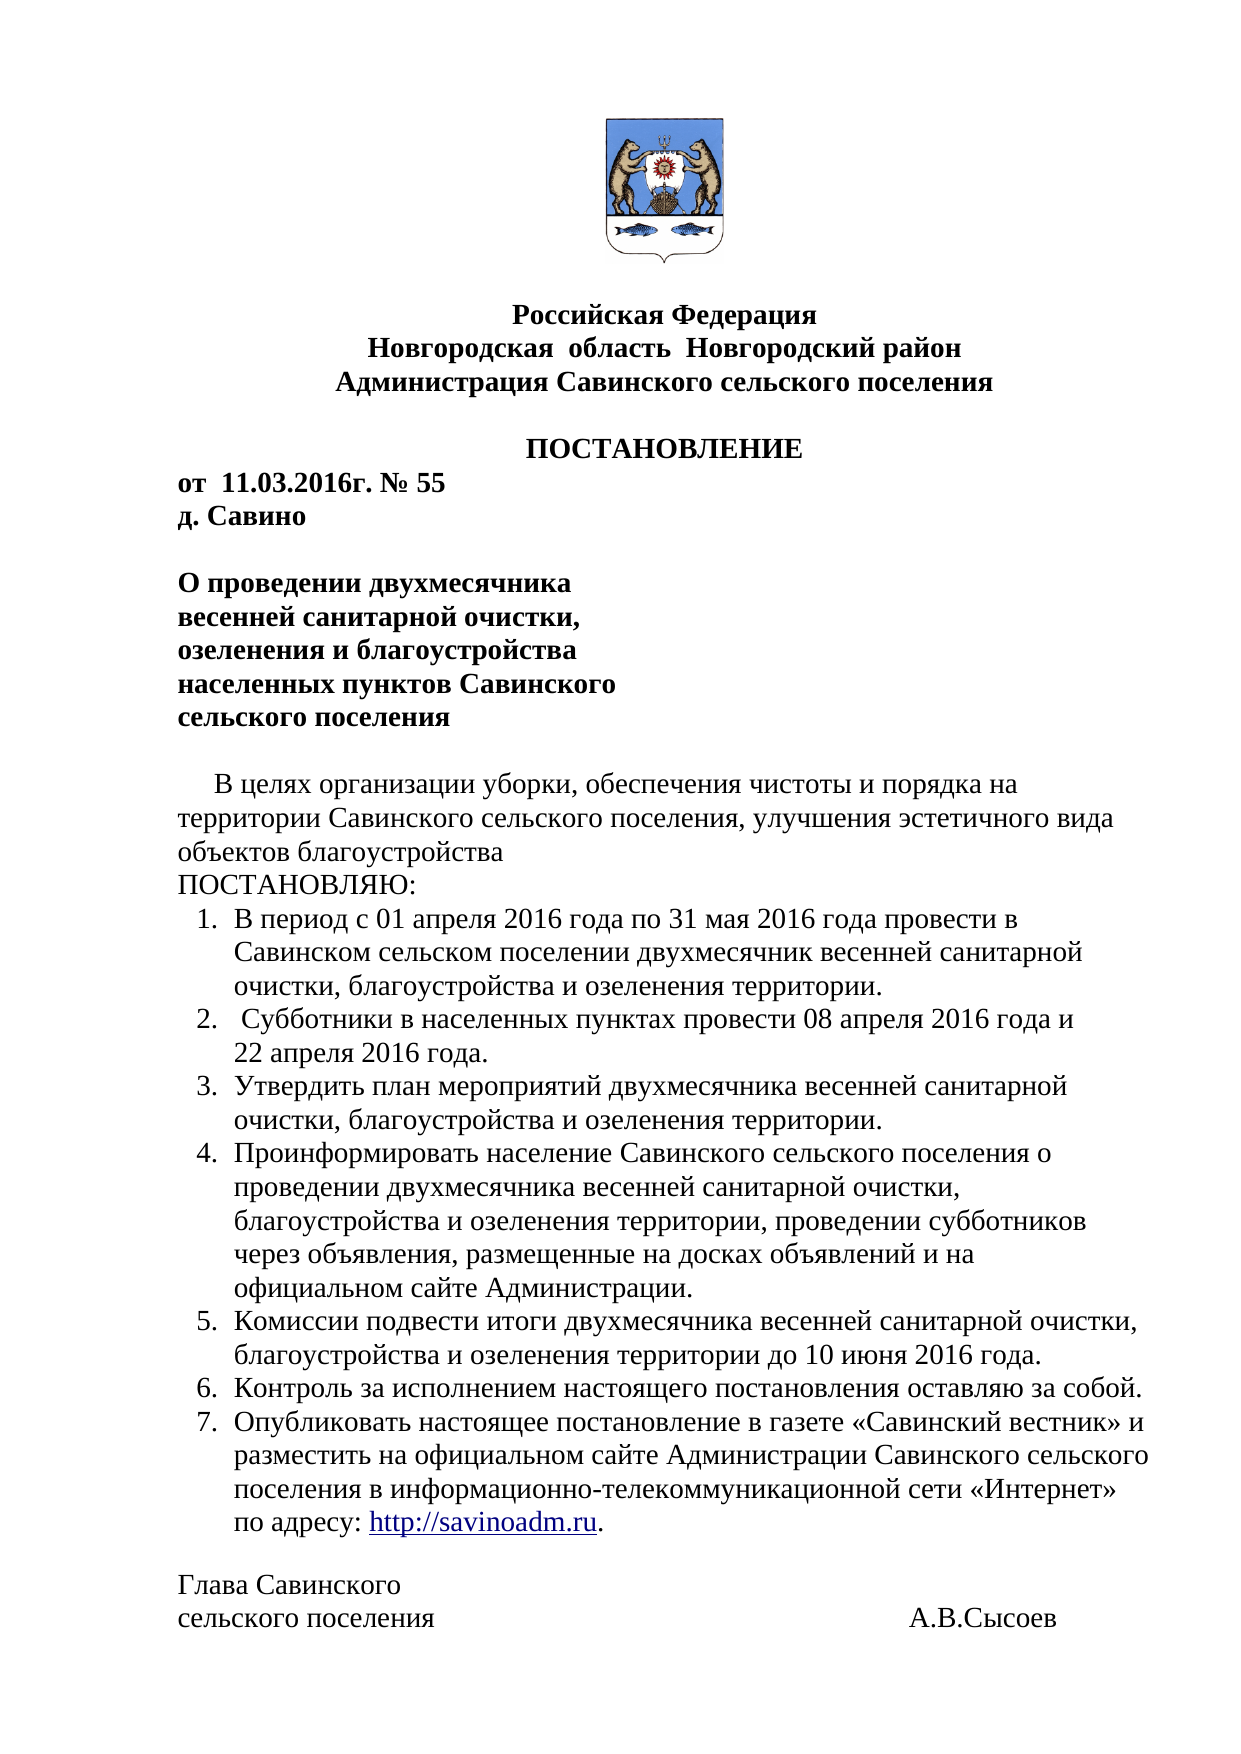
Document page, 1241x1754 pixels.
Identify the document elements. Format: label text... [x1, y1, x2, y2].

text Российская Федерация [177, 297, 1152, 331]
list Утвердить план мероприятий двухмесячника весенней санитарной очистки, благоустройства и озеленения территории. [196, 1068, 1152, 1136]
text озеленения и благоустройства [177, 632, 1152, 666]
text населенных пунктов Савинского [177, 666, 1152, 699]
text Новгородская область Новгородский район [177, 331, 1152, 364]
text В целях организации уборки, обеспечения чистоты и порядка на территории Савинского сельского поселения, улучшения эстетичного вида объектов благоустройства [177, 767, 1152, 867]
picture [605, 118, 724, 264]
text сельского поселения [177, 699, 1152, 733]
list В период с 01 апреля 2016 года по 31 мая 2016 года провести в Савинском сельском поселении двухмесячник весенней санитарной очистки, благоустройства и озеленения территории. [196, 901, 1152, 1001]
text ПОСТАНОВЛЯЮ: [177, 867, 1152, 901]
list Субботники в населенных пунктах провести 08 апреля 2016 года и [196, 1001, 1152, 1035]
text ПОСТАНОВЛЕНИЕ [177, 431, 1152, 465]
text 22 апреля 2016 года. [233, 1035, 1152, 1068]
text сельского поселения А.В.Сысоев [177, 1600, 1152, 1634]
text весенней санитарной очистки, [177, 599, 1152, 632]
text О проведении двухмесячника [177, 565, 1152, 599]
list Контроль за исполнением настоящего постановления оставляю за собой. [196, 1370, 1152, 1404]
text Глава Савинского [177, 1567, 1152, 1600]
text д. Савино [177, 498, 1152, 532]
list Опубликовать настоящее постановление в газете «Савинский вестник» и разместить на официальном сайте Администрации Савинского сельского поселения в информационно-телекоммуникационной сети «Интернет» по адресу: http://savinoadm.ru. [196, 1404, 1152, 1538]
list Комиссии подвести итоги двухмесячника весенней санитарной очистки, благоустройства и озеленения территории до 10 июня 2016 года. [196, 1303, 1152, 1370]
list Проинформировать население Савинского сельского поселения о проведении двухмесячника весенней санитарной очистки, благоустройства и озеленения территории, проведении субботников через объявления, размещенные на досках объявлений и на официальном сайте Администрации. [196, 1136, 1152, 1303]
text от 11.03.2016г. № 55 [177, 465, 1152, 498]
text Администрация Савинского сельского поселения [177, 364, 1152, 398]
